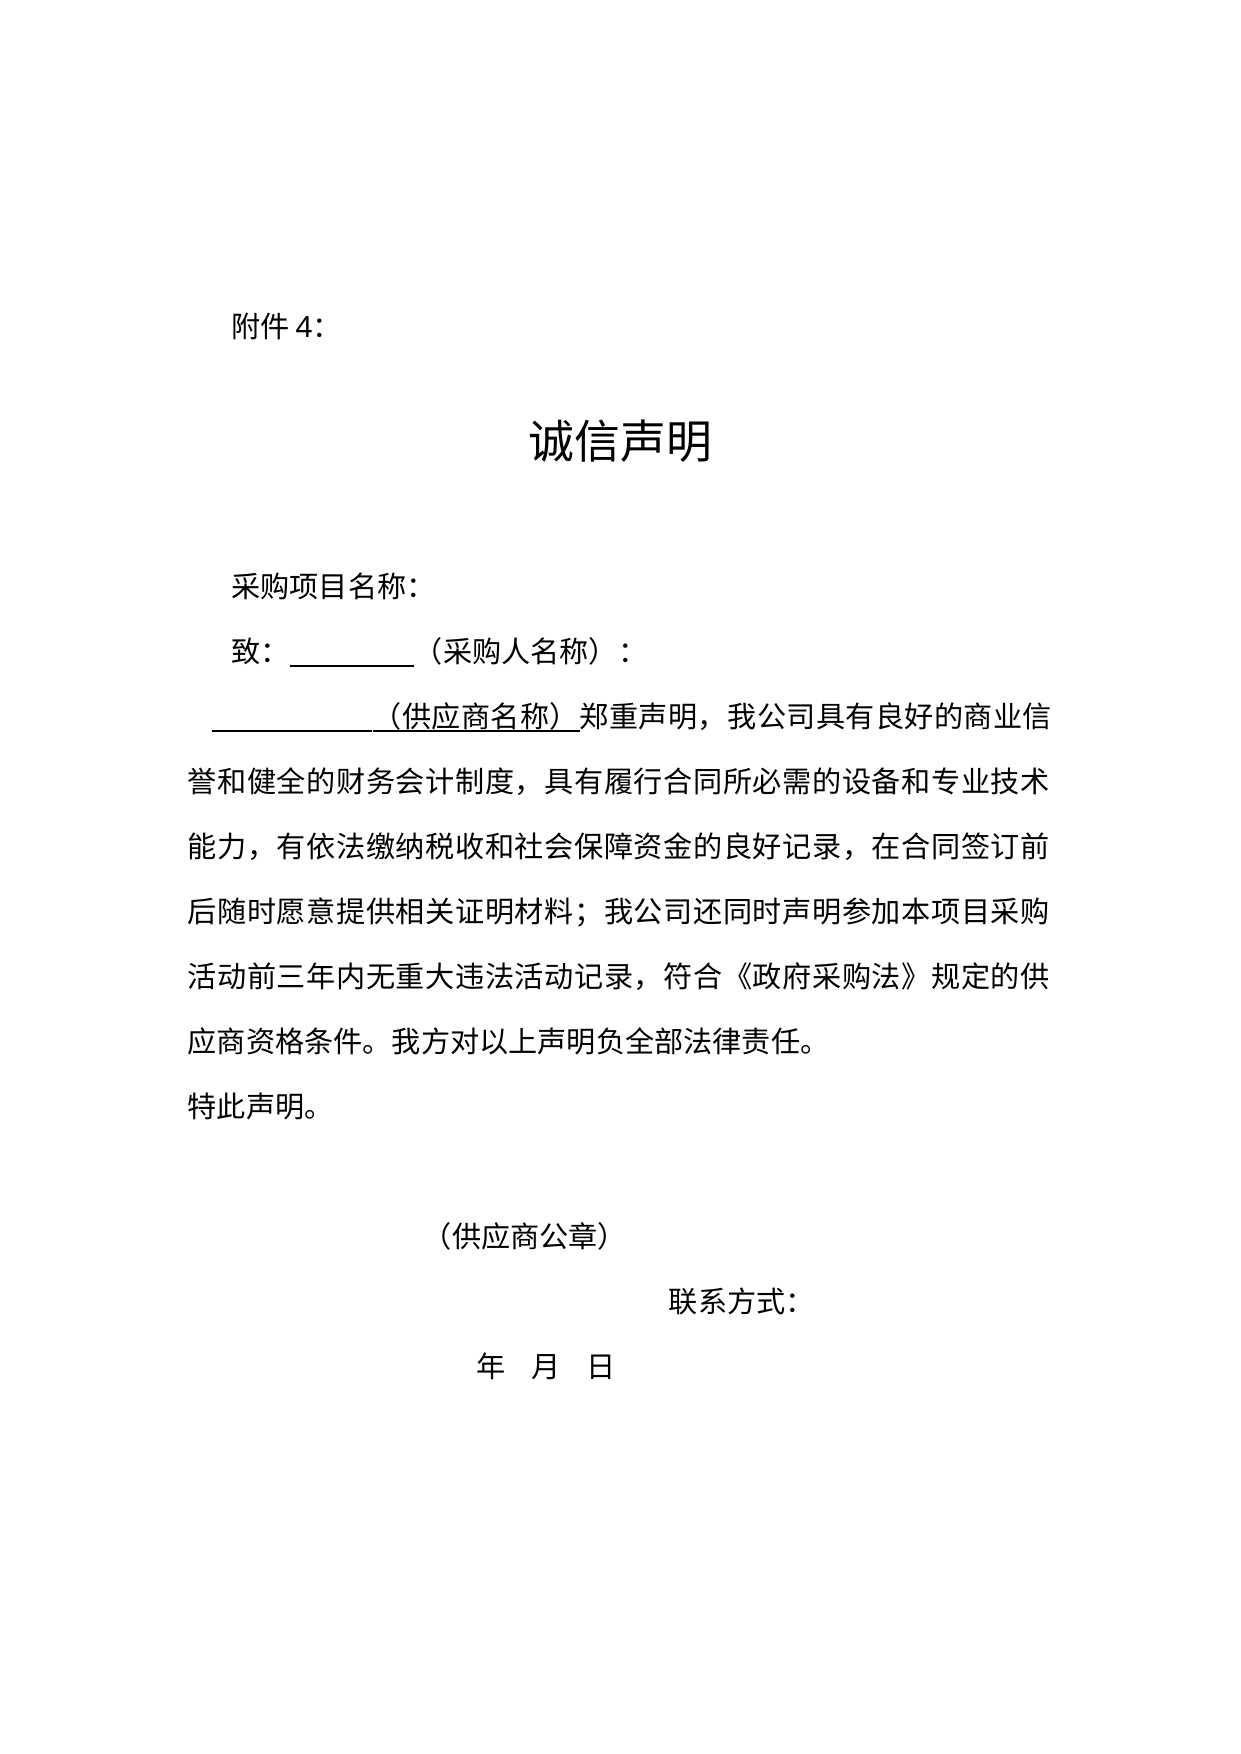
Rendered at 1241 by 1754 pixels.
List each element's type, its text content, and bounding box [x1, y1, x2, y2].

text （供应商公章） [187, 1202, 1053, 1267]
text 特此声明。 [187, 1072, 1053, 1137]
text 致： （采购人名称）： [187, 617, 1053, 682]
text 采购项目名称： [187, 552, 1053, 617]
text 附件4： [187, 292, 1053, 357]
text 年 月 日 [187, 1332, 1053, 1397]
text （供应商名称）郑重声明，我公司具有良好的商业信誉和健全的财务会计制度，具有履行合同所必需的设备和专业技术能力，有依法缴纳税收和社会保障资金的良好记录，在合同签订前后随时愿意提供相关证明材料；我公司还同时声明参加本项目采购活动前三年内无重大违法活动记录，符合《政府采购法》规定的供应商资格条件。我方对以上声明负全部法律责任。 [187, 682, 1053, 1072]
text 联系方式： [581, 1267, 1053, 1332]
text 诚信声明 [187, 389, 1053, 487]
